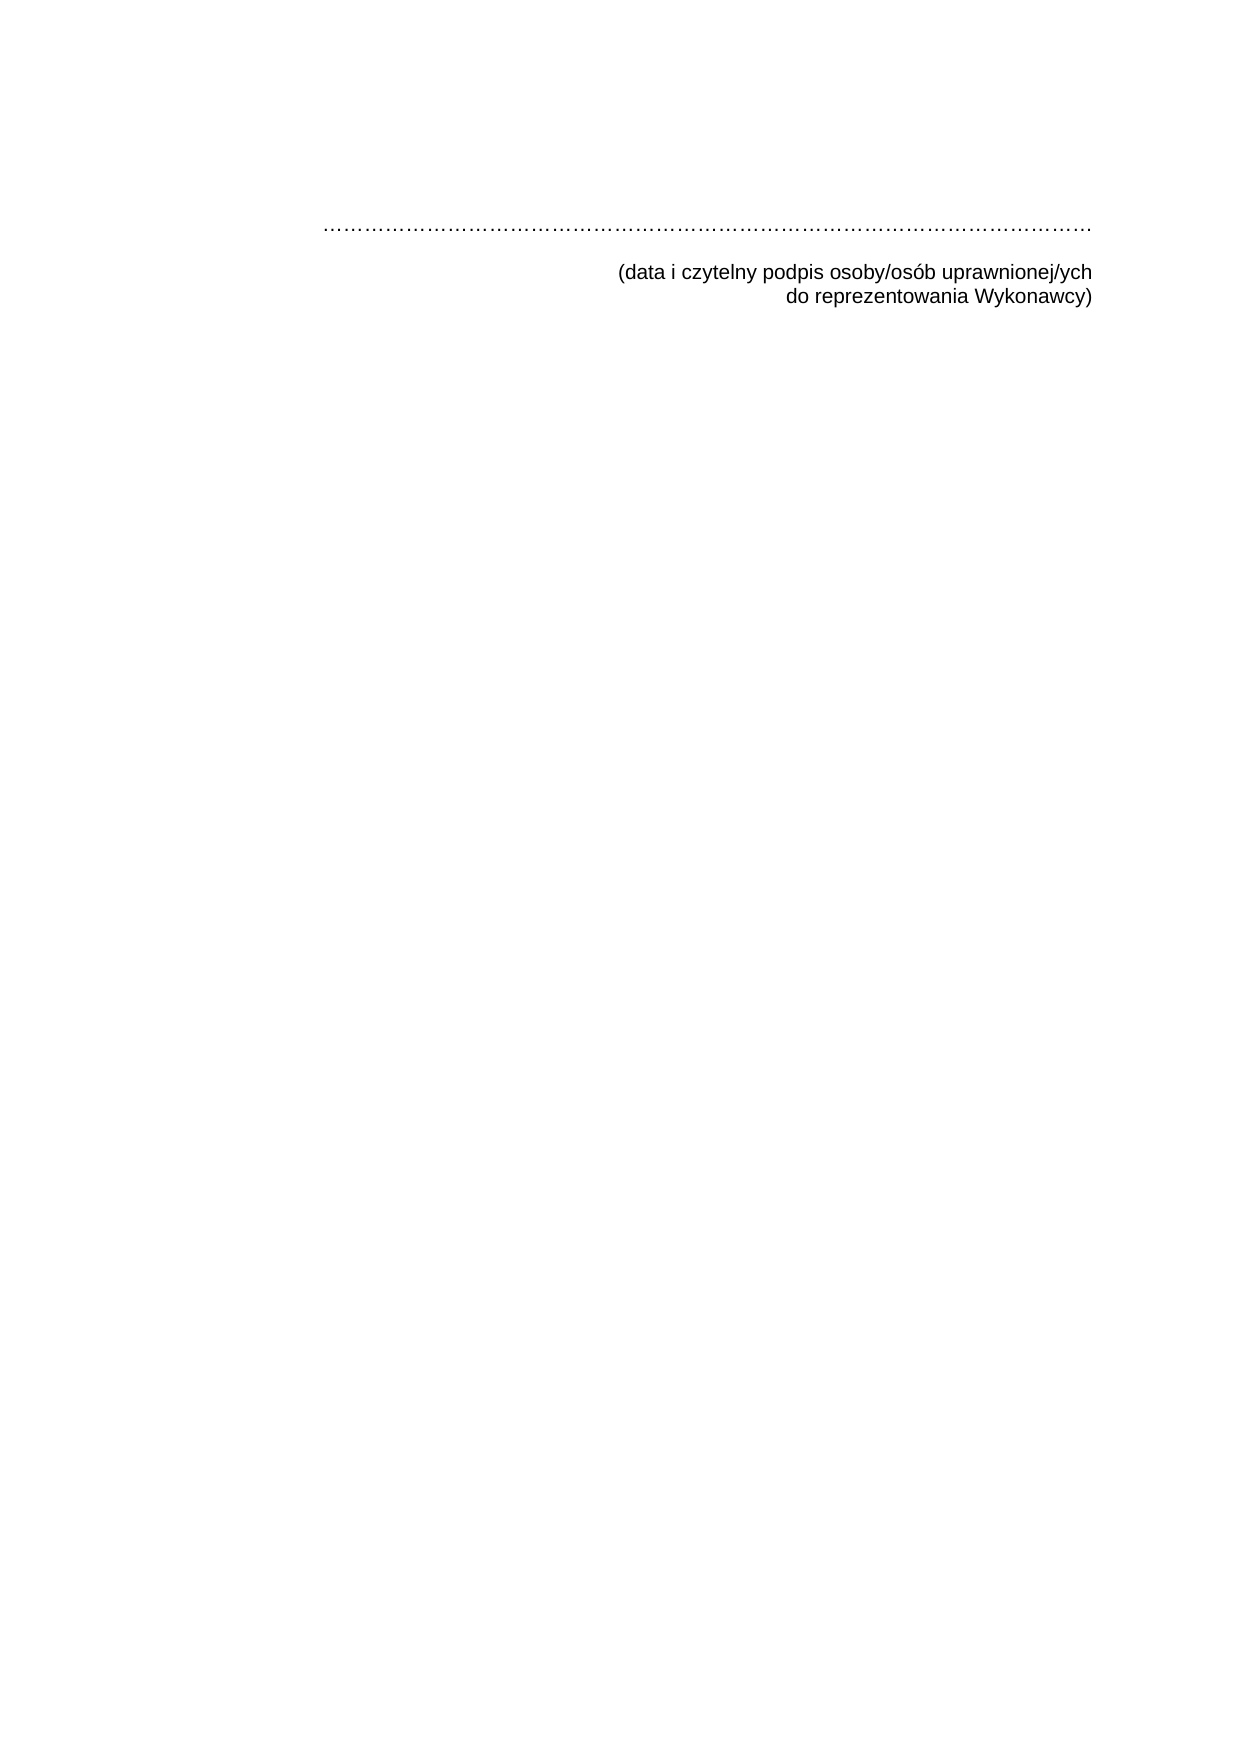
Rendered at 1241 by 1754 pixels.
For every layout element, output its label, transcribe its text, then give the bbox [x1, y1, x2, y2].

text (data i czytelny podpis osoby/osób uprawnionej/ych [148, 260, 1092, 284]
text do reprezentowania Wykonawcy) [148, 284, 1092, 308]
text ………………………………………………………………………………………………… [148, 211, 1092, 235]
